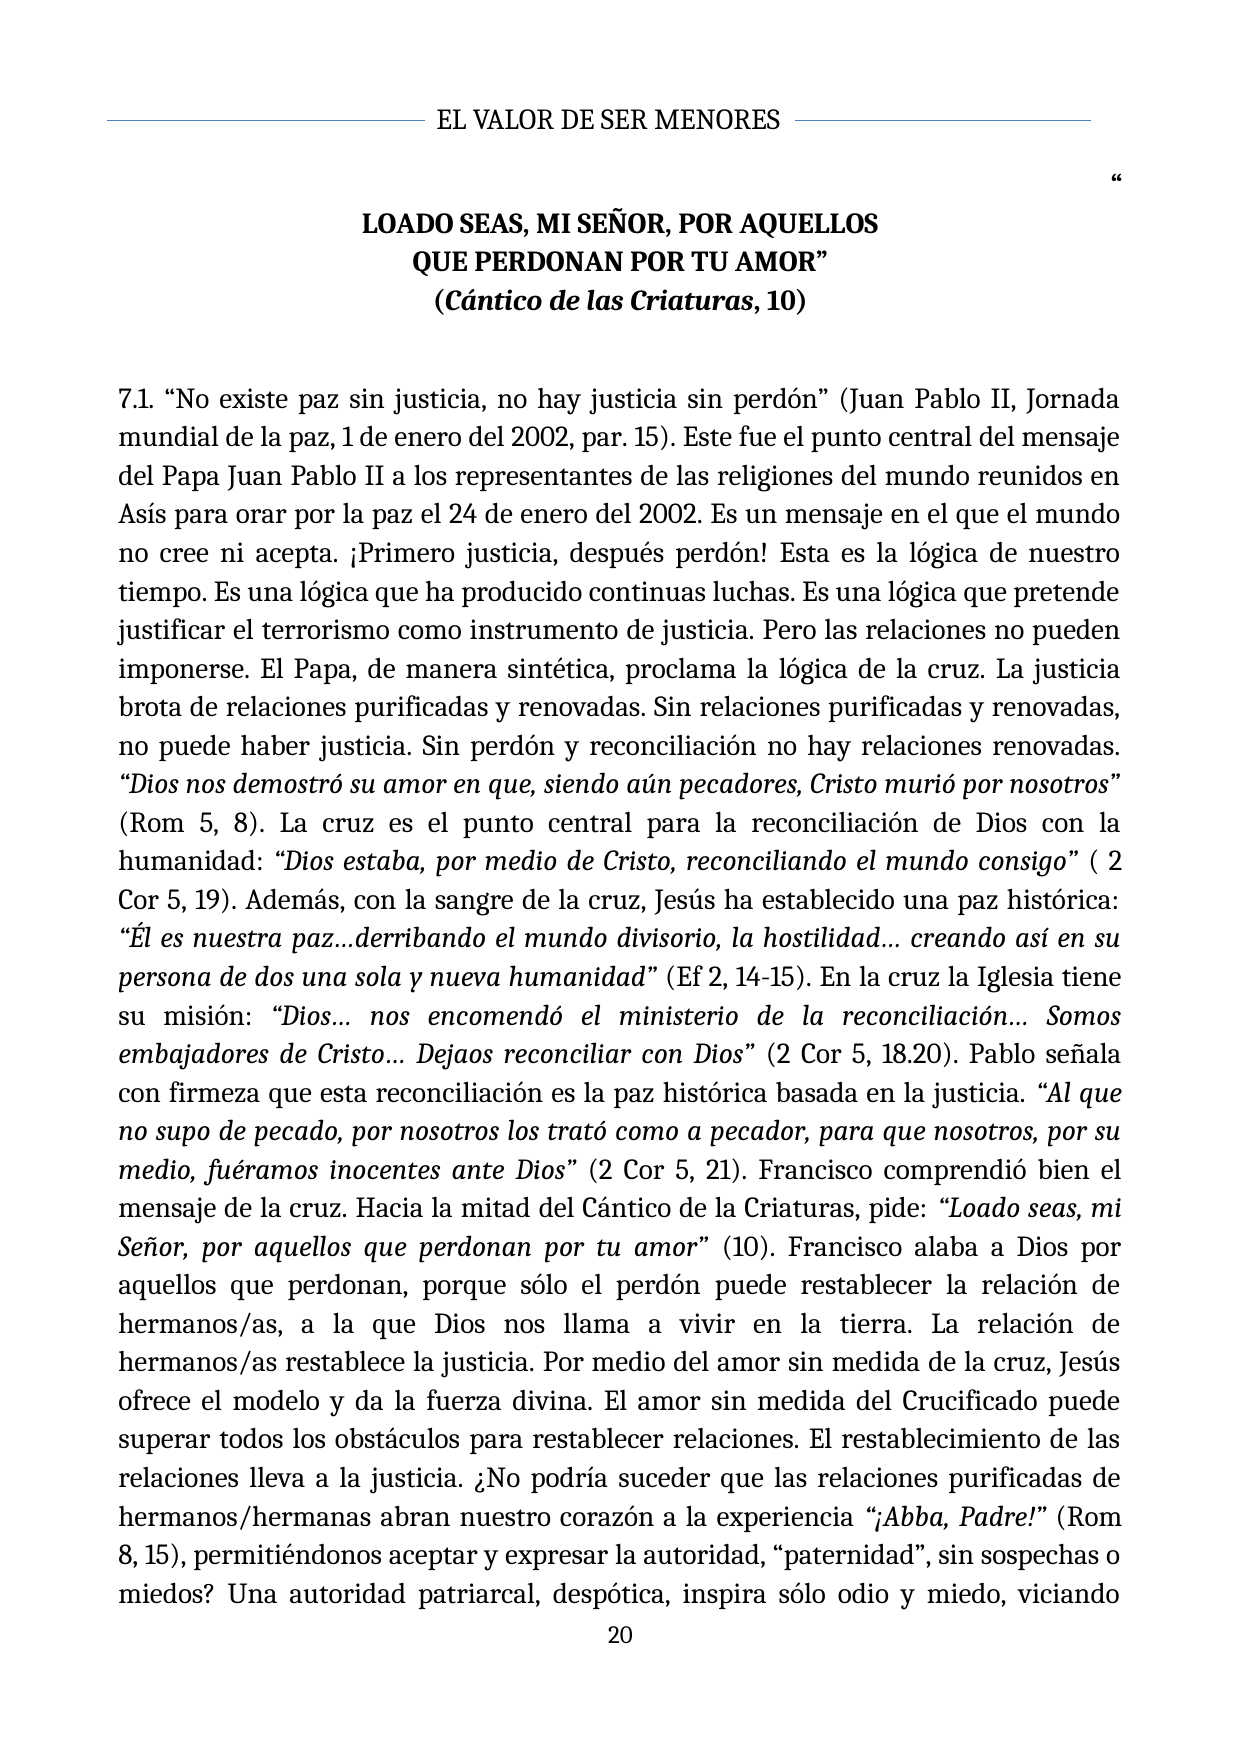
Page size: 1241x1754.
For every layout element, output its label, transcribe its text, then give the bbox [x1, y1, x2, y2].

subtitle “LOADO SEAS, MI SEÑOR, POR AQUELLOS QUE PERDONAN POR TU AMOR” (Cántico de las Criaturas, 10) [118, 168, 1122, 318]
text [118, 382, 1122, 1610]
